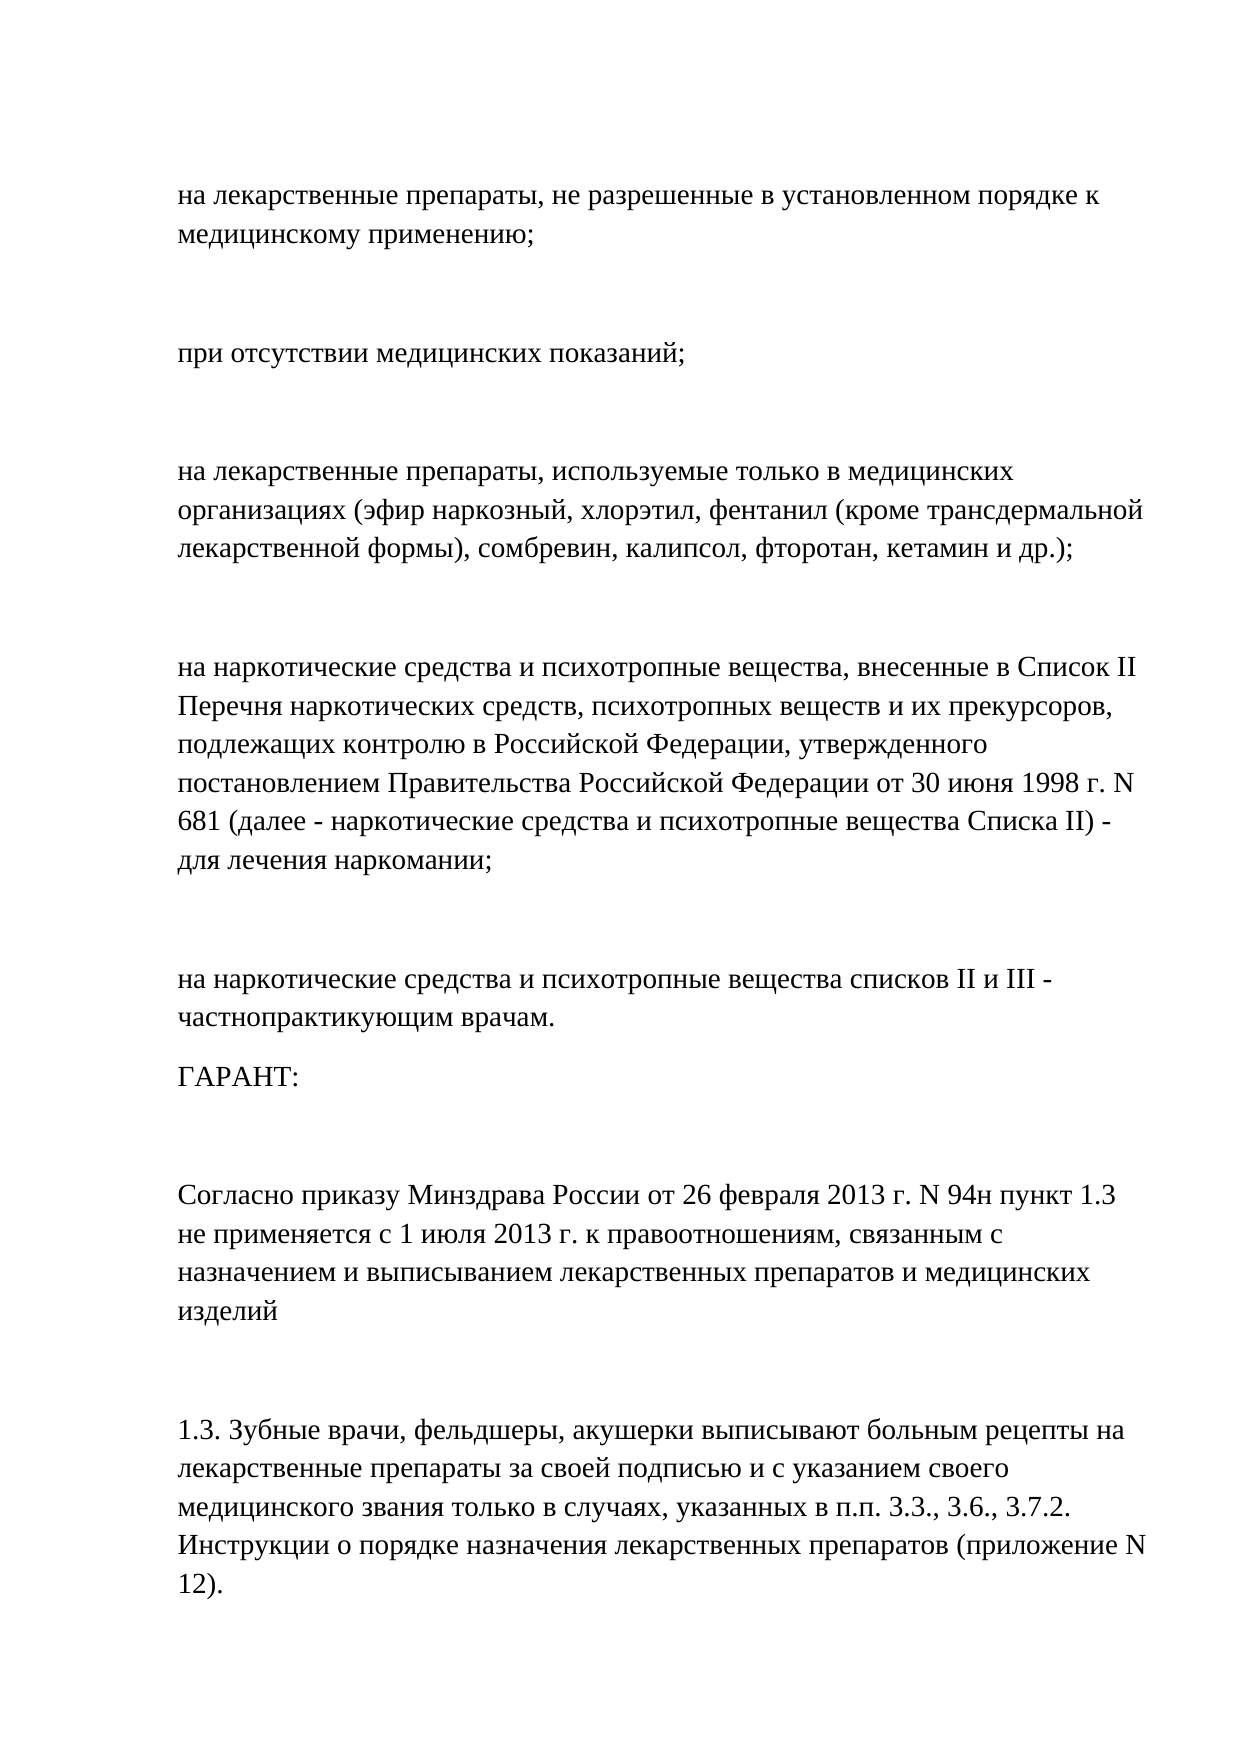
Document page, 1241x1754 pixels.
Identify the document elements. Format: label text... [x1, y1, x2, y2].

text ГАРАНТ: [177, 1059, 1152, 1092]
text 1.3. Зубные врачи, фельдшеры, акушерки выписывают больным рецепты на лекарственные препараты за своей подписью и с указанием своего медицинского звания только в случаях, указанных в п.п. 3.3., 3.6., 3.7.2. Инструкции о порядке назначения лекарственных препаратов (приложение N 12). [177, 1412, 1152, 1599]
text на наркотические средства и психотропные вещества, внесенные в Список II Перечня наркотических средств, психотропных веществ и их прекурсоров, подлежащих контролю в Российской Федерации, утвержденного постановлением Правительства Российской Федерации от 30 июня 1998 г. N 681 (далее - наркотические средства и психотропные вещества Списка II) - для лечения наркомании; [177, 649, 1152, 876]
text на наркотические средства и психотропные вещества списков II и III - частнопрактикующим врачам. [177, 961, 1152, 1033]
text на лекарственные препараты, не разрешенные в установленном порядке к медицинскому применению; [177, 177, 1152, 249]
text при отсутствии медицинских показаний; [177, 335, 1152, 368]
text на лекарственные препараты, используемые только в медицинских организациях (эфир наркозный, хлорэтил, фентанил (кроме трансдермальной лекарственной формы), сомбревин, калипсол, фторотан, кетамин и др.); [177, 453, 1152, 564]
text Согласно приказу Минздрава России от 26 февраля 2013 г. N 94н пункт 1.3 не применяется с 1 июля 2013 г. к правоотношениям, связанным с назначением и выписыванием лекарственных препаратов и медицинских изделий [177, 1177, 1152, 1327]
